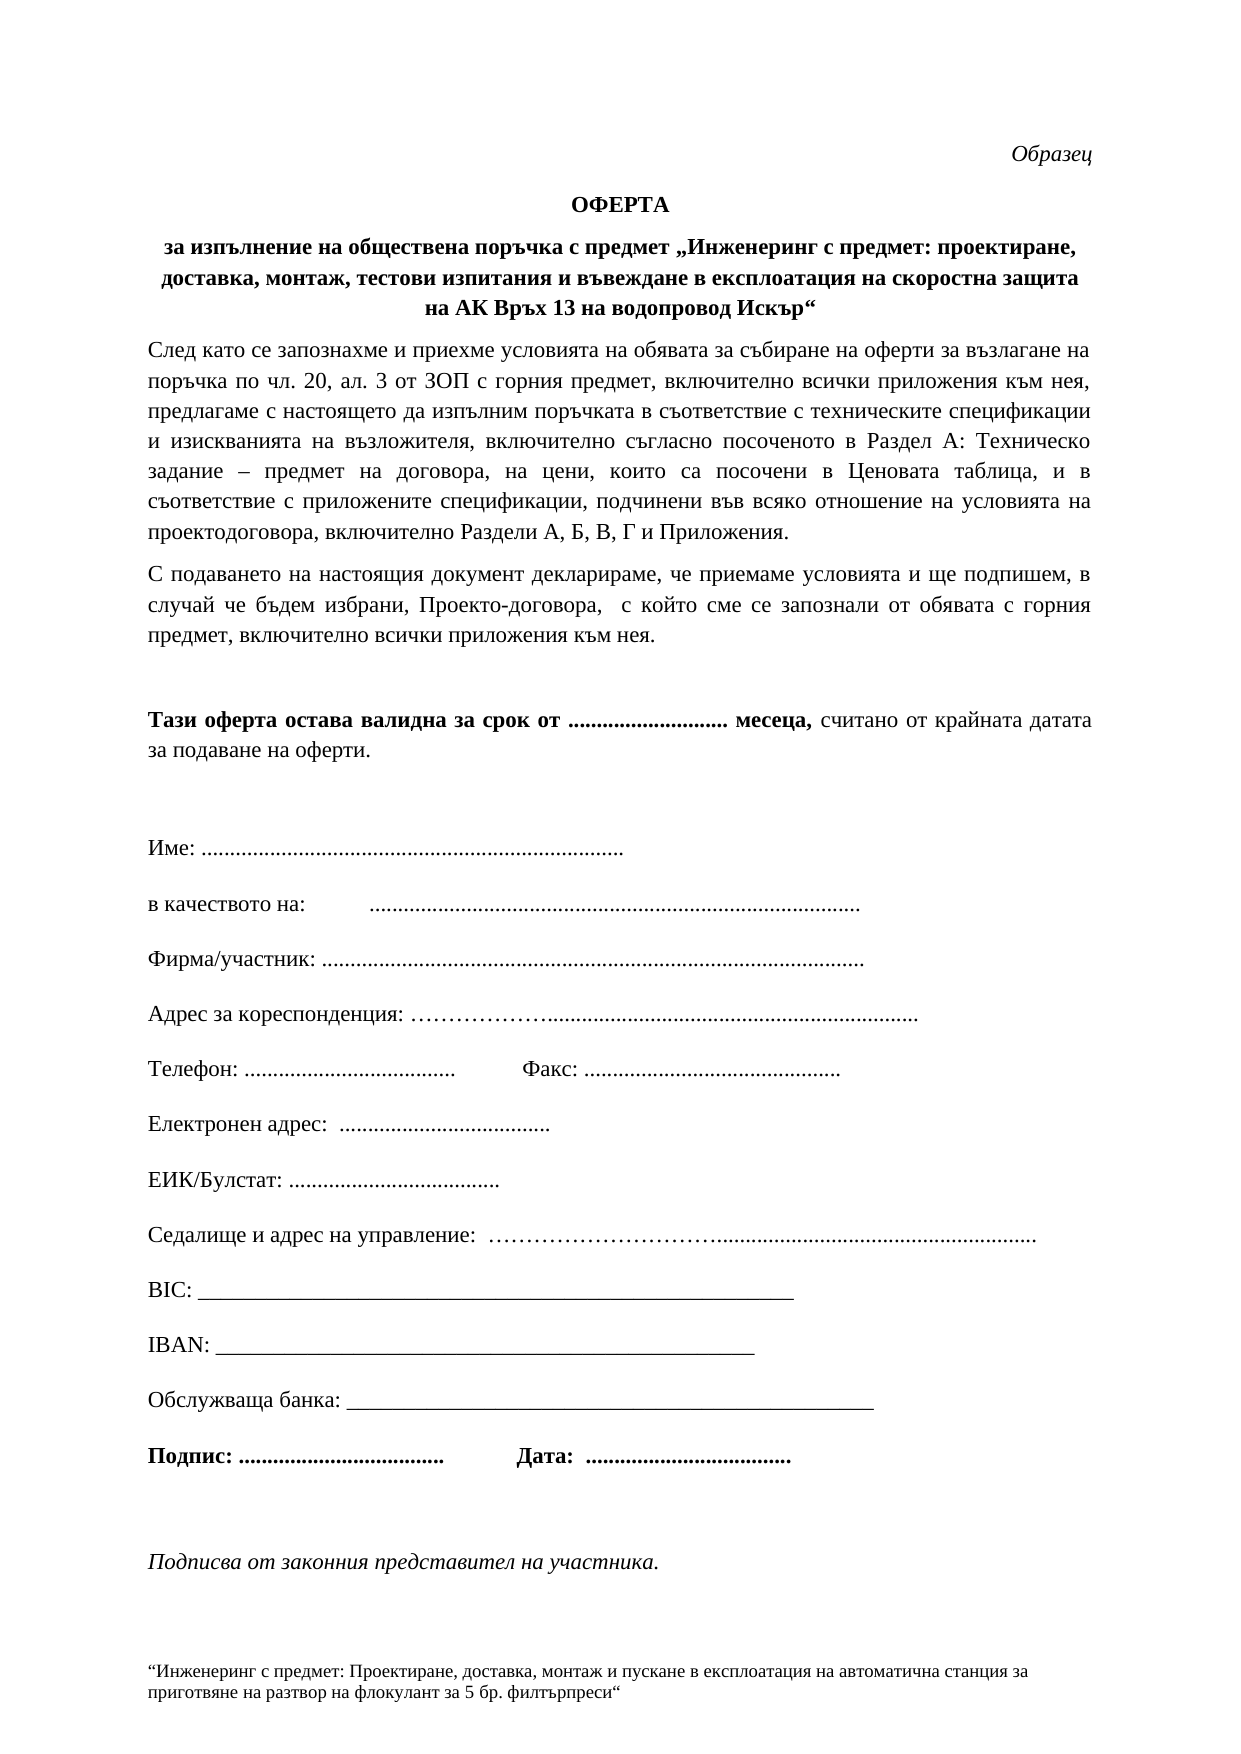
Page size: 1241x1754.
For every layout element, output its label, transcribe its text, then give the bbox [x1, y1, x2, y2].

text Адрес за кореспонденция: ………………................................................................. [148, 1000, 1092, 1026]
text Подписва от законния представител на участника. [148, 1548, 1092, 1574]
text Подпис: .................................... Дата: .................................... [148, 1442, 1092, 1468]
text Тази оферта остава валидна за срок от ............................ месеца, считано от крайната датата за подаване на оферти. [148, 706, 1092, 763]
text ЕИК/Булстат: ..................................... [148, 1166, 1092, 1192]
text BIC: ____________________________________________________ [148, 1276, 1092, 1302]
text След като се запознахме и приехме условията на обявата за събиране на оферти за възлагане на поръчка по чл. 20, ал. 3 от ЗОП с горния предмет, включително всички приложения към нея, предлагаме с настоящето да изпълним поръчката в съответствие с техническите спецификации и изискванията на възложителя, включително съгласно посоченото в Раздел А: Техническо задание – предмет на договора, на цени, които са посочени в Ценовата таблица, и в съответствие с приложените спецификации, подчинени във всяко отношение на условията на проектодоговора, включително Раздели А, Б, В, Г и Приложения. [148, 337, 1092, 544]
text Име: .......................................................................... [148, 834, 1092, 861]
text Седалище и адрес на управление: …………………………........................................................ [148, 1221, 1092, 1247]
text за изпълнение на обществена поръчка с предмет „Инженеринг с предмет: проектиране, доставка, монтаж, тестови изпитания и въвеждане в експлоатация на скоростна защита на АК Връх 13 на водопровод Искър“ [148, 233, 1092, 320]
text Обслужваща банка: ______________________________________________ [148, 1387, 1092, 1413]
text IBAN: _______________________________________________ [148, 1331, 1092, 1358]
text Телефон: ..................................... Факс: ............................................. [148, 1055, 1092, 1082]
text ОФЕРТА [148, 191, 1092, 217]
text С подаването на настоящия документ декларираме, че приемаме условията и ще подпишем, в случай че бъдем избрани, Проекто-договора, с който сме се запознали от обявата с горния предмет, включително всички приложения към нея. [148, 561, 1092, 647]
text Фирма/участник: ............................................................................................... [148, 945, 1092, 971]
text Електронен адрес: ..................................... [148, 1111, 1092, 1137]
text в качеството на: ...................................................................................... [148, 890, 1092, 916]
text Образец [213, 140, 1092, 166]
